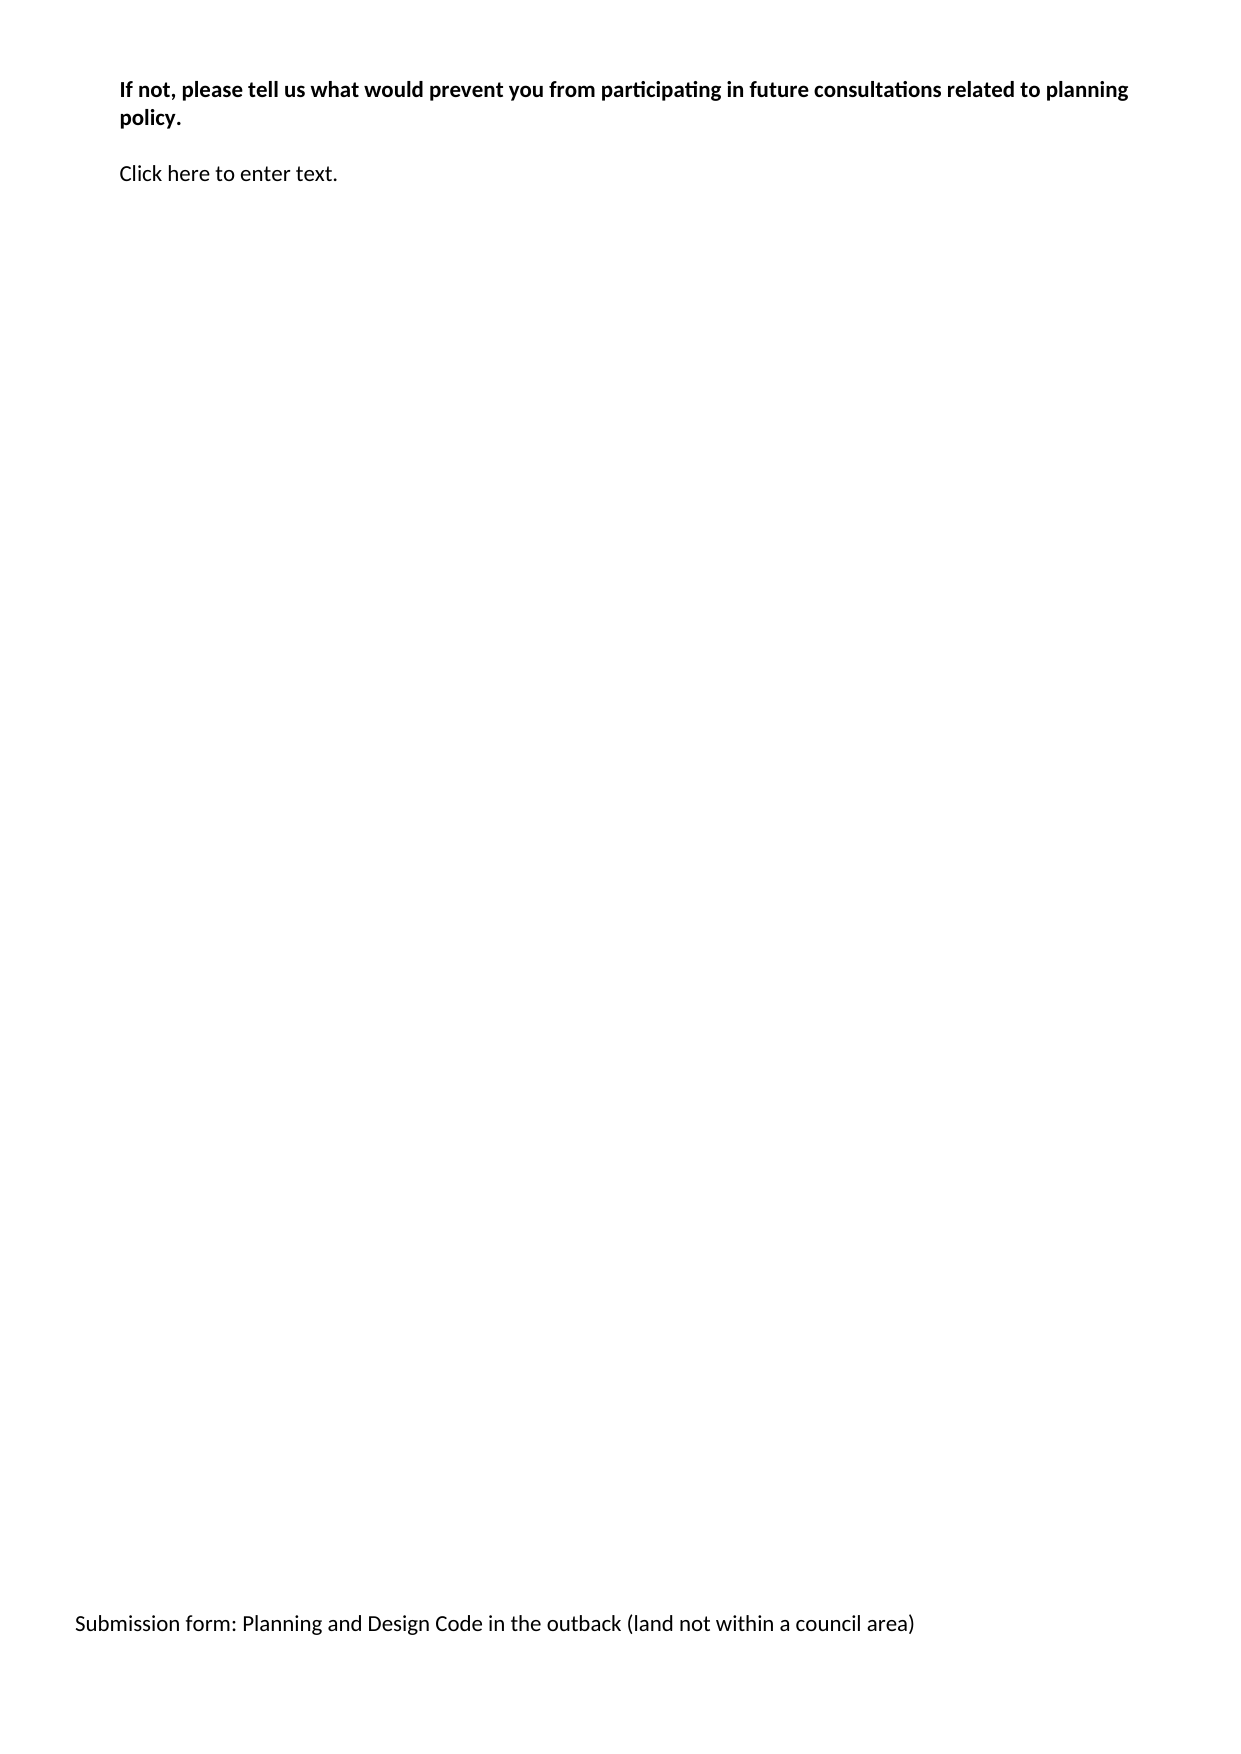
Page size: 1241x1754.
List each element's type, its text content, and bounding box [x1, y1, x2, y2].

text If not, please tell us what would prevent you from participating in future consultations related to planning policy. [119, 75, 1165, 131]
